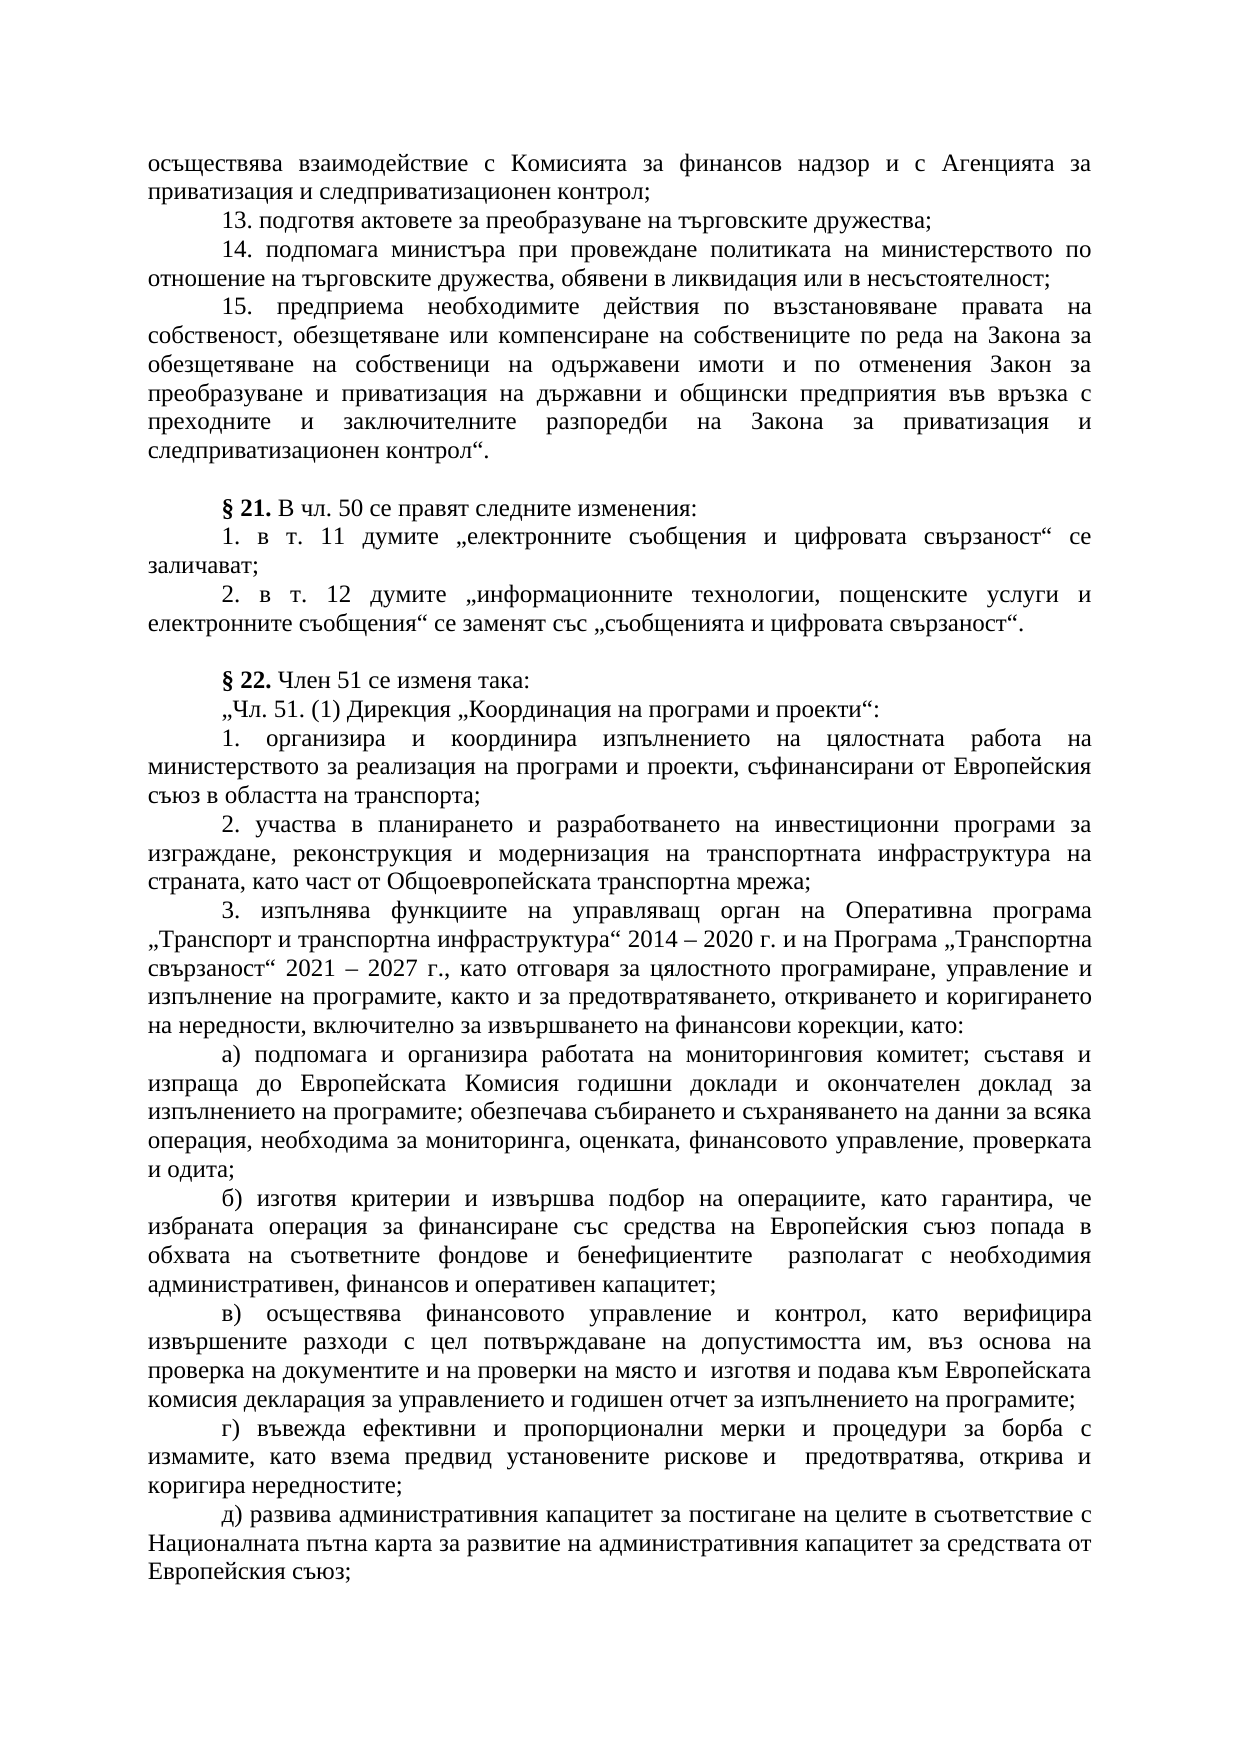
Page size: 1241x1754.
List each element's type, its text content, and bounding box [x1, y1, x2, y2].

text 2. в т. 12 думите „информационните технологии, пощенските услуги и електронните съобщения“ се заменят със „съобщенията и цифровата свързаност“. [148, 579, 1093, 636]
text 1. в т. 11 думите „електронните съобщения и цифровата свързаност“ се заличават; [148, 521, 1093, 579]
text 14. подпомага министъра при провеждане политиката на министерството по отношение на търговските дружества, обявени в ликвидация или в несъстоятелност; [148, 234, 1093, 291]
text 13. подготвя актовете за преобразуване на търговските дружества; [148, 205, 1093, 234]
text б) изготвя критерии и извършва подбор на операциите, като гарантира, че избраната операция за финансиране със средства на Европейския съюз попада в обхвата на съответните фондове и бенефициентите разполагат с необходимия административен, финансов и оперативен капацитет; [148, 1183, 1093, 1298]
text 15. предприема необходимите действия по възстановяване правата на собственост, обезщетяване или компенсиране на собствениците по реда на Закона за обезщетяване на собственици на одържавени имоти и по отменения Закон за преобразуване и приватизация на държавни и общински предприятия във връзка с преходните и заключителните разпоредби на Закона за приватизация и следприватизационен контрол“. [148, 291, 1093, 464]
text 2. участва в планирането и разработването на инвестиционни програми за изграждане, реконструкция и модернизация на транспортната инфраструктура на страната, като част от Общоевропейската транспортна мрежа; [148, 809, 1093, 895]
text г) въвежда ефективни и пропорционални мерки и процедури за борба с измамите, като взема предвид установените рискове и предотвратява, открива и коригира нередностите; [148, 1413, 1093, 1499]
text § 22. Член 51 се изменя така: [148, 665, 1093, 694]
text д) развива административния капацитет за постигане на целите в съответствие с Националната пътна карта за развитие на административния капацитет за средствата от Европейския съюз; [148, 1499, 1093, 1585]
text „Чл. 51. (1) Дирекция „Координация на програми и проекти“: [148, 694, 1093, 723]
text в) осъществява финансовото управление и контрол, като верифицира извършените разходи с цел потвърждаване на допустимостта им, въз основа на проверка на документите и на проверки на място и изготвя и подава към Европейската комисия декларация за управлението и годишен отчет за изпълнението на програмите; [148, 1298, 1093, 1413]
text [148, 148, 1093, 205]
text 1. организира и координира изпълнението на цялостната работа на министерството за реализация на програми и проекти, съфинансирани от Европейския съюз в областта на транспорта; [148, 723, 1093, 809]
text а) подпомага и организира работата на мониторинговия комитет; съставя и изпраща до Европейската Комисия годишни доклади и окончателен доклад за изпълнението на програмите; обезпечава събирането и съхраняването на данни за всяка операция, необходима за мониторинга, оценката, финансовото управление, проверката и одита; [148, 1039, 1093, 1183]
text § 21. В чл. 50 се правят следните изменения: [148, 493, 1093, 521]
text 3. изпълнява функциите на управляващ орган на Оперативна програма „Транспорт и транспортна инфраструктура“ 2014 – 2020 г. и на Програма „Транспортна свързаност“ 2021 – 2027 г., като отговаря за цялостното програмиране, управление и изпълнение на програмите, както и за предотвратяването, откриването и коригирането на нередности, включително за извършването на финансови корекции, като: [148, 895, 1093, 1039]
